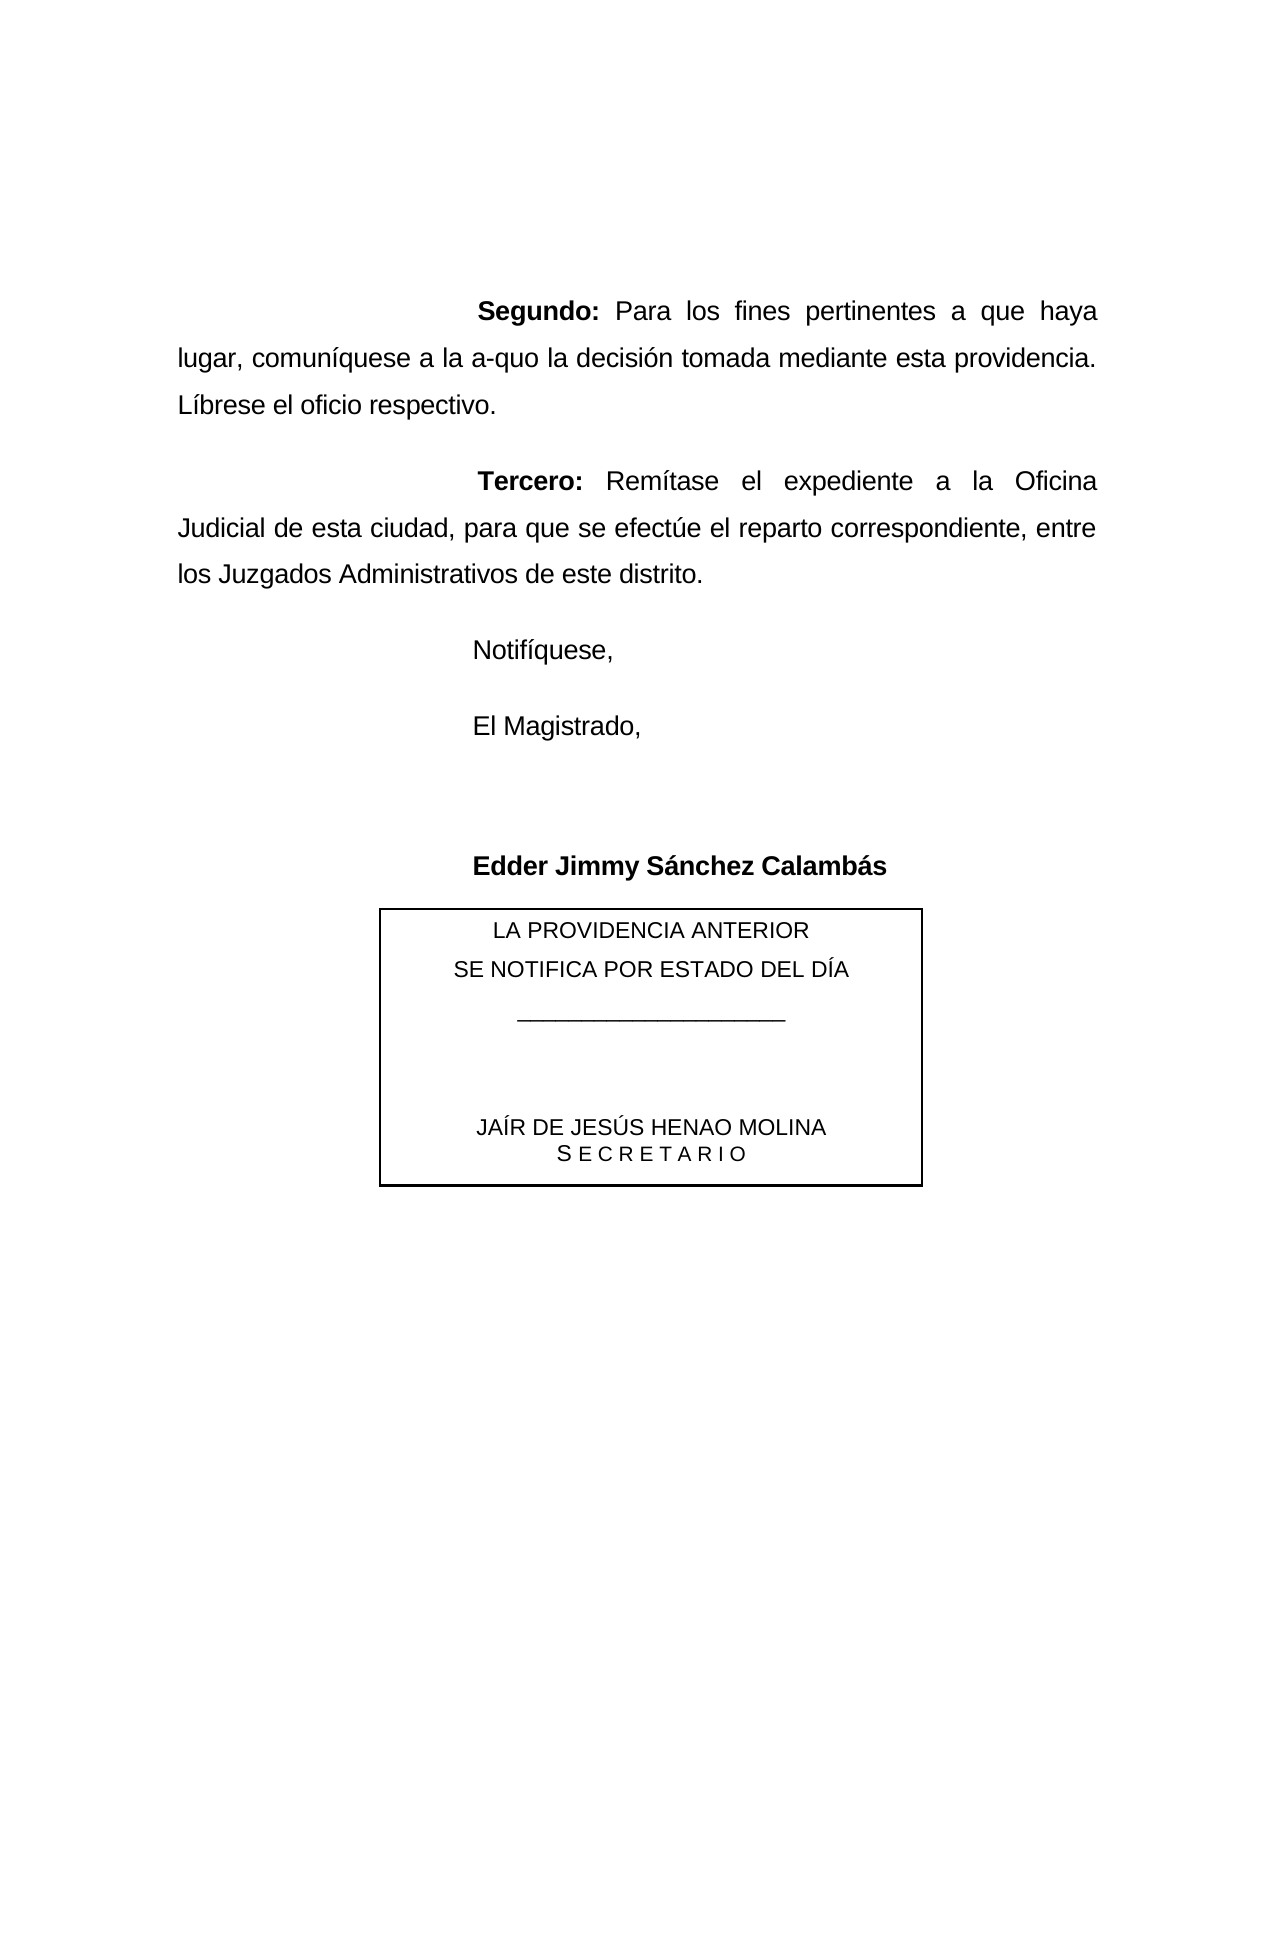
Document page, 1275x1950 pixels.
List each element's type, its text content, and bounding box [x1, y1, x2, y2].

text Segundo: Para los fines pertinentes a que haya lugar, comuníquese a la a-quo la decisión tomada mediante esta providencia. Líbrese el oficio respectivo. [177, 295, 1098, 420]
text Tercero: Remítase el expediente a la Oficina Judicial de esta ciudad, para que se efectúe el reparto correspondiente, entre los Juzgados Administrativos de este distrito. [177, 465, 1098, 590]
text El Magistrado, [177, 710, 1098, 741]
text Notifíquese, [177, 634, 1098, 665]
text Edder Jimmy Sánchez Calambás [177, 850, 1098, 882]
